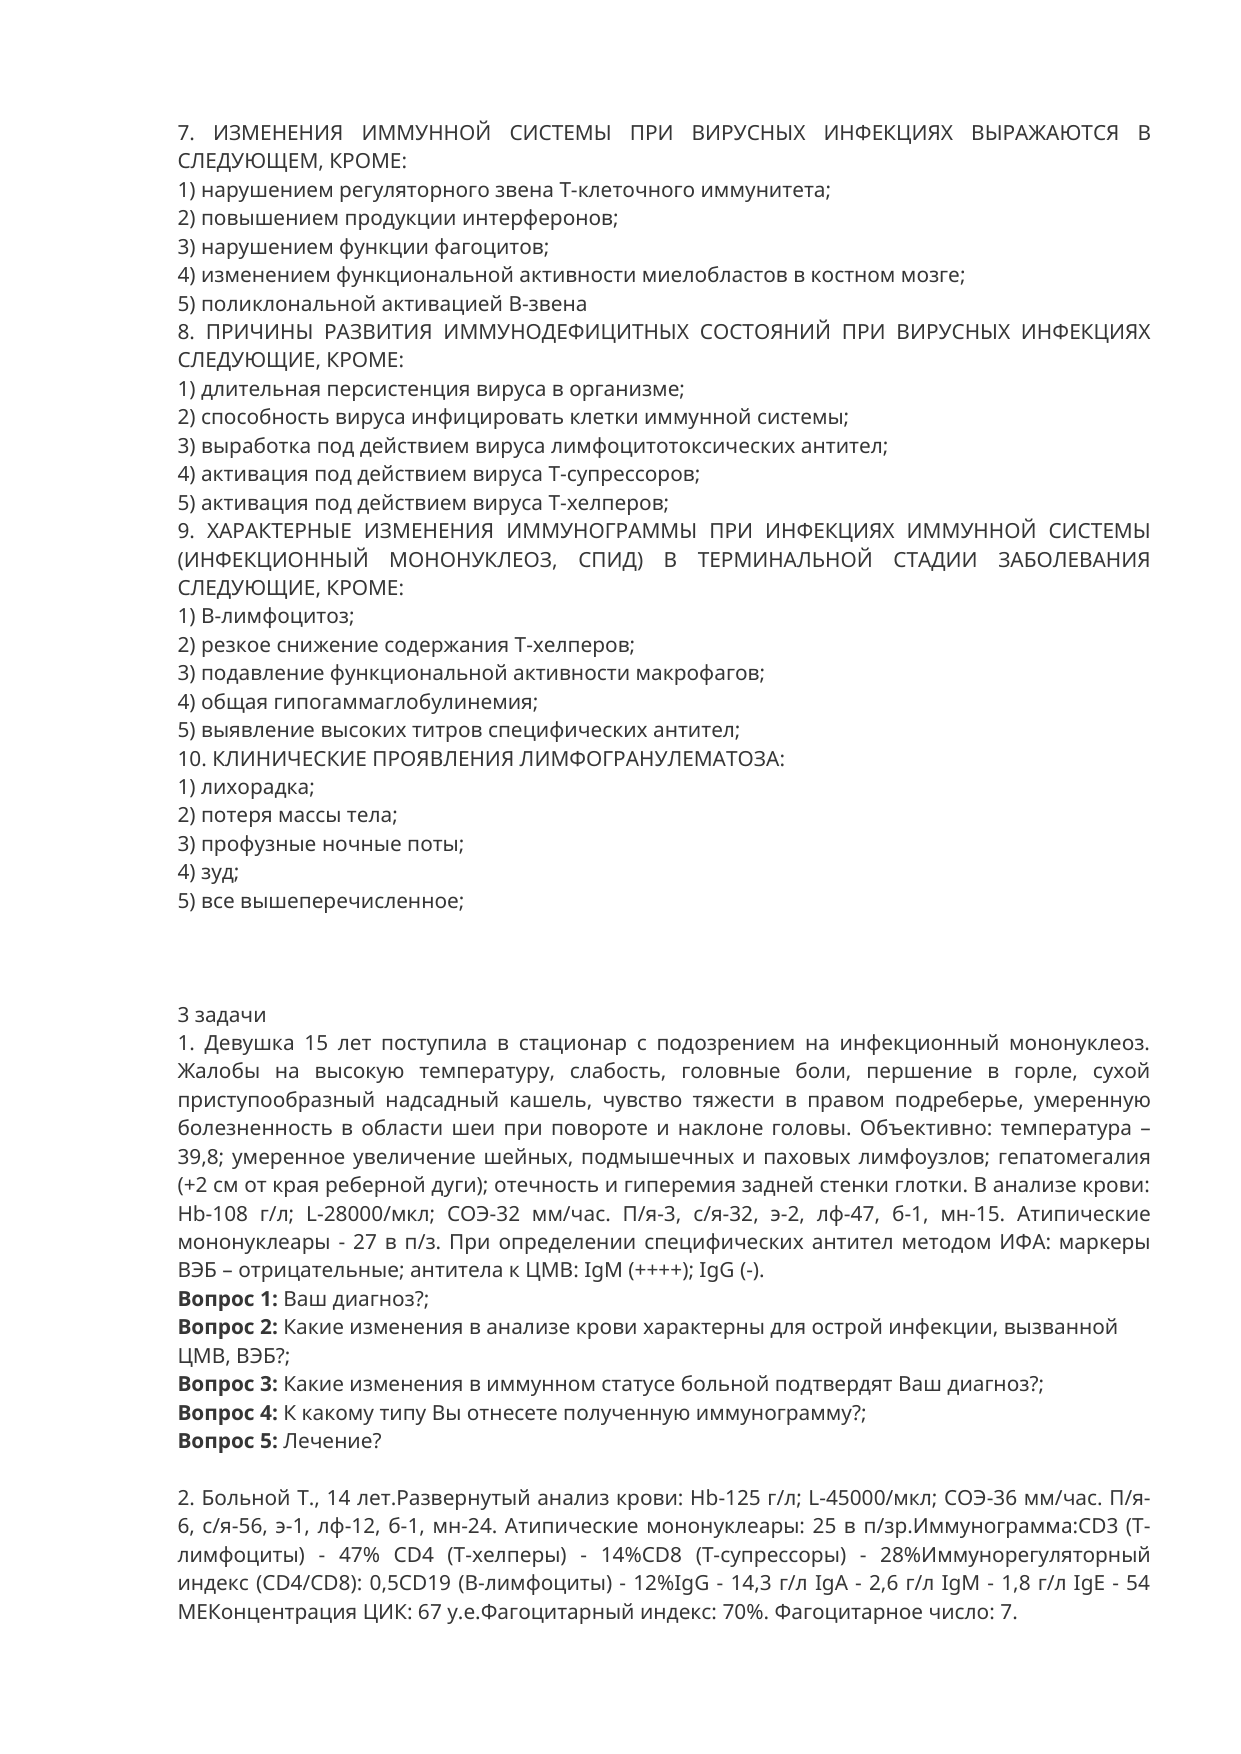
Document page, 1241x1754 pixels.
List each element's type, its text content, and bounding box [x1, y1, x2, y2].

text 1) В-лимфоцитоз; [177, 602, 1152, 630]
text 5) выявление высоких титров специфических антител; [177, 715, 1152, 744]
text 3 задачи [177, 1000, 1152, 1028]
text 1) лихорадка; [177, 772, 1152, 801]
text 2) потеря массы тела; [177, 801, 1152, 829]
text 2) способность вируса инфицировать клетки иммунной системы; [177, 402, 1152, 431]
text 4) общая гипогаммаглобулинемия; [177, 687, 1152, 715]
text 1) длительная персистенция вируса в организме; [177, 374, 1152, 402]
text 2) повышением продукции интерферонов; [177, 203, 1152, 232]
text 1) нарушением регуляторного звена Т-клеточного иммунитета; [177, 175, 1152, 203]
text 1. Девушка 15 лет поступила в стационар с подозрением на инфекционный мононуклеоз. Жалобы на высокую температуру, слабость, головные боли, першение в горле, сухой приступообразный надсадный кашель, чувство тяжести в правом подреберье, умеренную болезненность в области шеи при повороте и наклоне головы. Объективно: температура – 39,8; умеренное увеличение шейных, подмышечных и паховых лимфоузлов; гепатомегалия (+2 см от края реберной дуги); отечность и гиперемия задней стенки глотки. В анализе крови: Hb-108 г/л; L-28000/мкл; СОЭ-32 мм/час. П/я-3, с/я-32, э-2, лф-47, б-1, мн-15. Атипические мононуклеары - 27 в п/з. При определении специфических антител методом ИФА: маркеры ВЭБ – отрицательные; антитела к ЦМВ: IgM (++++); IgG (-). [177, 1028, 1152, 1284]
text 10. КЛИНИЧЕСКИЕ ПРОЯВЛЕНИЯ ЛИМФОГРАНУЛЕМАТОЗА: [177, 744, 1152, 772]
text 5) активация под действием вируса Т-хелперов; [177, 488, 1152, 516]
text 3) выработка под действием вируса лимфоцитотоксических антител; [177, 431, 1152, 459]
text 5) поликлональной активацией В-звена [177, 289, 1152, 317]
text 8. ПРИЧИНЫ РАЗВИТИЯ ИММУНОДЕФИЦИТНЫХ СОСТОЯНИЙ ПРИ ВИРУСНЫХ ИНФЕКЦИЯХ СЛЕДУЮЩИЕ, КРОМЕ: [177, 317, 1152, 374]
text Вопрос 2: Какие изменения в анализе крови характерны для острой инфекции, вызванной ЦМВ, ВЭБ?; [177, 1312, 1152, 1369]
text Вопрос 1: Ваш диагноз?; [177, 1284, 1152, 1312]
text Вопрос 5: Лечение? [177, 1426, 1152, 1455]
text 5) все вышеперечисленное; [177, 886, 1152, 914]
text 7. ИЗМЕНЕНИЯ ИММУННОЙ СИСТЕМЫ ПРИ ВИРУСНЫХ ИНФЕКЦИЯХ ВЫРАЖАЮТСЯ В СЛЕДУЮЩЕМ, КРОМЕ: [177, 118, 1152, 175]
text Вопрос 3: Какие изменения в иммунном статусе больной подтвердят Ваш диагноз?; [177, 1369, 1152, 1398]
text 4) зуд; [177, 857, 1152, 886]
text Вопрос 4: К какому типу Вы отнесете полученную иммунограмму?; [177, 1398, 1152, 1426]
text 3) профузные ночные поты; [177, 829, 1152, 857]
text 4) активация под действием вируса Т-супрессоров; [177, 459, 1152, 488]
text 2. Больной Т., 14 лет.Развернутый анализ крови: Hb-125 г/л; L-45000/мкл; СОЭ-36 мм/час. П/я-6, с/я-56, э-1, лф-12, б-1, мн-24. Атипические мононуклеары: 25 в п/зр.Иммунограмма:CD3 (Т-лимфоциты) - 47% CD4 (Т-хелперы) - 14%CD8 (Т-супрессоры) - 28%Иммунорегуляторный индекс (CD4/CD8): 0,5CD19 (B-лимфоциты) - 12%IgG - 14,3 г/л IgA - 2,6 г/л IgM - 1,8 г/л IgE - 54 МЕКонцентрация ЦИК: 67 у.е.Фагоцитарный индекс: 70%. Фагоцитарное число: 7. [177, 1483, 1152, 1625]
text 2) резкое снижение содержания Т-хелперов; [177, 630, 1152, 658]
text 3) нарушением функции фагоцитов; [177, 232, 1152, 260]
text 4) изменением функциональной активности миелобластов в костном мозге; [177, 260, 1152, 289]
text 9. ХАРАКТЕРНЫЕ ИЗМЕНЕНИЯ ИММУНОГРАММЫ ПРИ ИНФЕКЦИЯХ ИММУННОЙ СИСТЕМЫ (ИНФЕКЦИОННЫЙ МОНОНУКЛЕОЗ, СПИД) В ТЕРМИНАЛЬНОЙ СТАДИИ ЗАБОЛЕВАНИЯ СЛЕДУЮЩИЕ, КРОМЕ: [177, 516, 1152, 602]
text 3) подавление функциональной активности макрофагов; [177, 658, 1152, 687]
